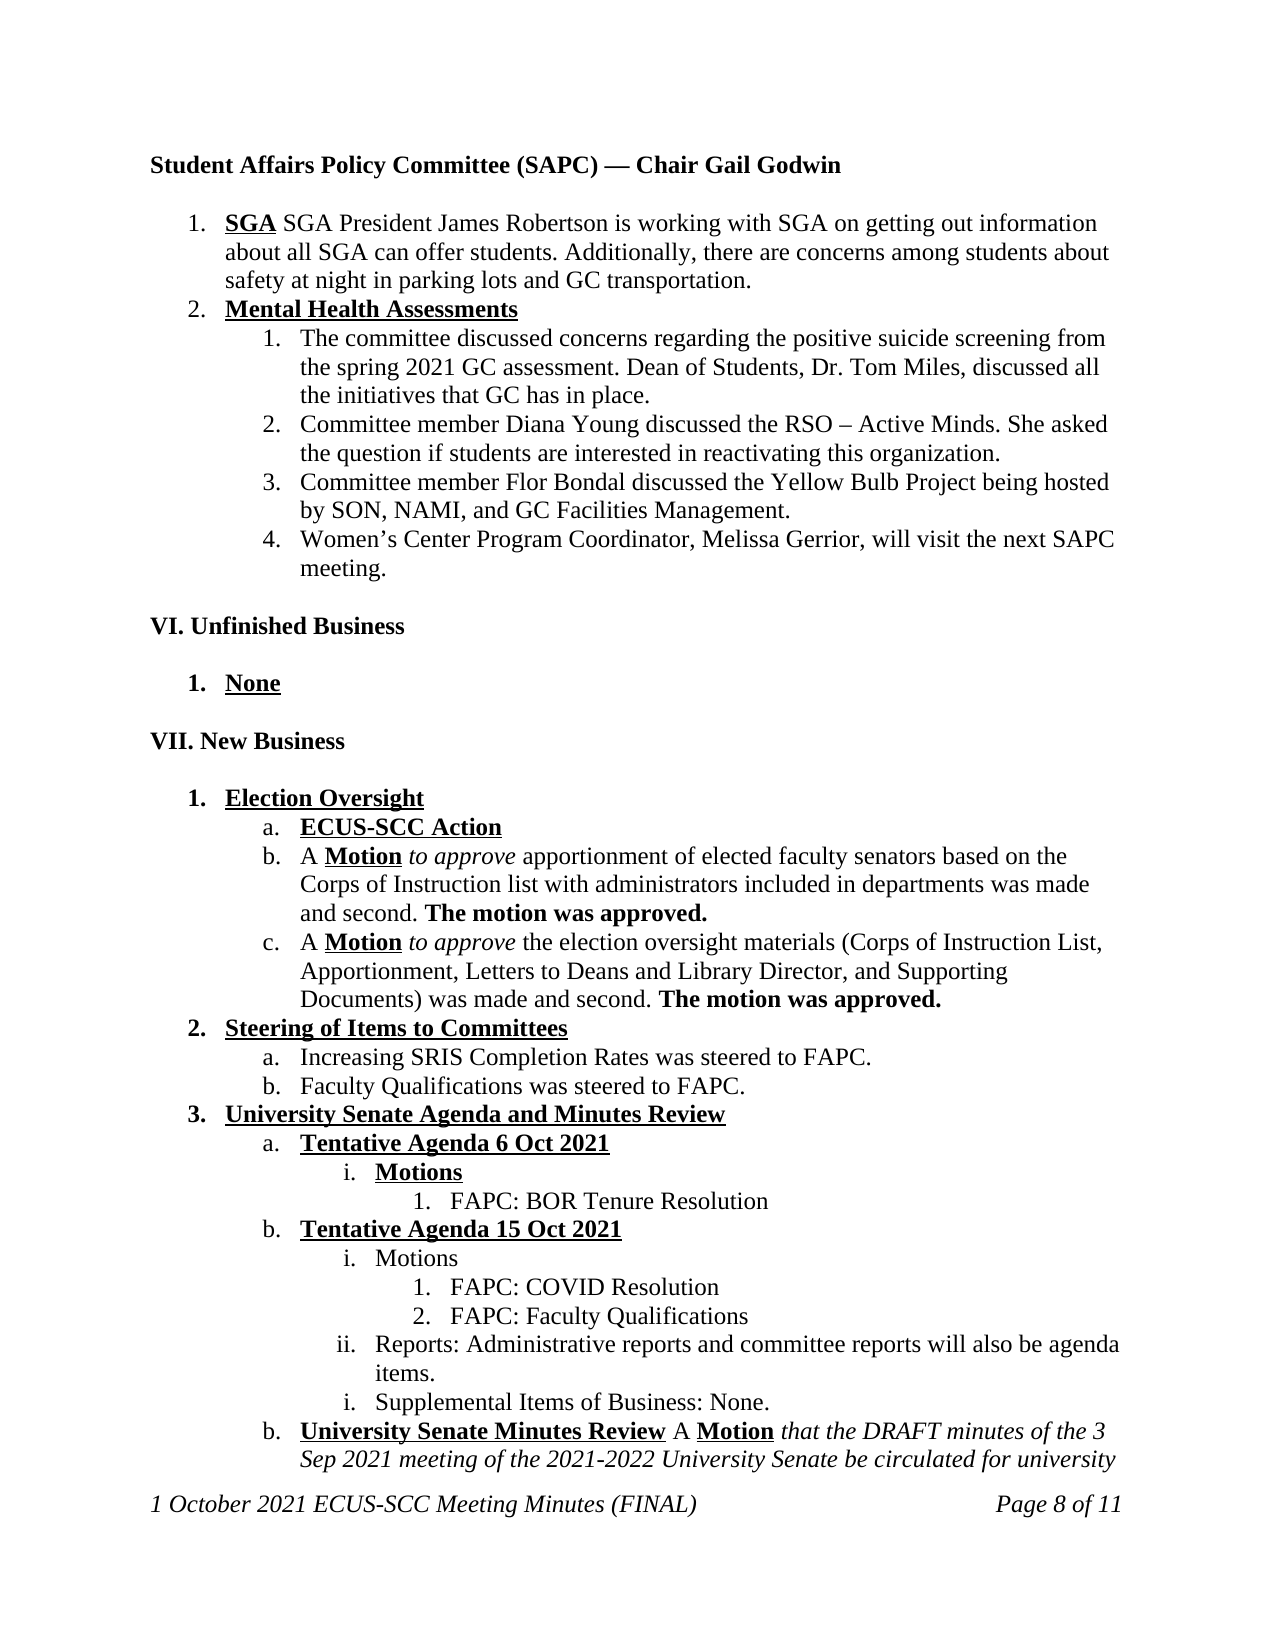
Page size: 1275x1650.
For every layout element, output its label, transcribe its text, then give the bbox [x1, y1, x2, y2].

list FAPC: Faculty Qualifications [412, 1301, 1125, 1329]
text VII. New Business [150, 726, 1125, 754]
list FAPC: BOR Tenure Resolution [412, 1186, 1125, 1214]
list Faculty Qualifications was steered to FAPC. [262, 1071, 1125, 1099]
list ECUS-SCC Action [262, 812, 1125, 841]
list Reports: Administrative reports and committee reports will also be agenda items. [356, 1329, 1125, 1387]
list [262, 1416, 1125, 1473]
list Tentative Agenda 15 Oct 2021 [262, 1214, 1125, 1243]
list SGA SGA President James Robertson is working with SGA on getting out information about all SGA can offer students. Additionally, there are concerns among students about safety at night in parking lots and GC transportation. [187, 208, 1125, 294]
list FAPC: COVID Resolution [412, 1272, 1125, 1301]
text Student Affairs Policy Committee (SAPC) — Chair Gail Godwin [150, 150, 1125, 179]
list University Senate Agenda and Minutes Review [187, 1099, 1125, 1128]
list A Motion to approve the election oversight materials (Corps of Instruction List, Apportionment, Letters to Deans and Library Director, and Supporting Documents) was made and second. The motion was approved. [262, 927, 1125, 1013]
list Increasing SRIS Completion Rates was steered to FAPC. [262, 1042, 1125, 1071]
list Steering of Items to Committees [187, 1013, 1125, 1042]
list Supplemental Items of Business: None. [356, 1387, 1125, 1416]
list Mental Health Assessments [187, 294, 1125, 323]
list Tentative Agenda 6 Oct 2021 [262, 1128, 1125, 1157]
list Women’s Center Program Coordinator, Melissa Gerrior, will visit the next SAPC meeting. [262, 524, 1125, 582]
list A Motion to approve apportionment of elected faculty senators based on the Corps of Instruction list with administrators included in departments was made and second. The motion was approved. [262, 841, 1125, 927]
text VI. Unfinished Business [150, 611, 1125, 639]
list Motions [356, 1243, 1125, 1272]
list Election Oversight [187, 783, 1125, 812]
list Motions [356, 1157, 1125, 1186]
list The committee discussed concerns regarding the positive suicide screening from the spring 2021 GC assessment. Dean of Students, Dr. Tom Miles, discussed all the initiatives that GC has in place. [262, 323, 1125, 409]
list Committee member Diana Young discussed the RSO – Active Minds. She asked the question if students are interested in reactivating this organization. [262, 409, 1125, 467]
list None [187, 668, 1125, 697]
list Committee member Flor Bondal discussed the Yellow Bulb Project being hosted by SON, NAMI, and GC Facilities Management. [262, 467, 1125, 524]
